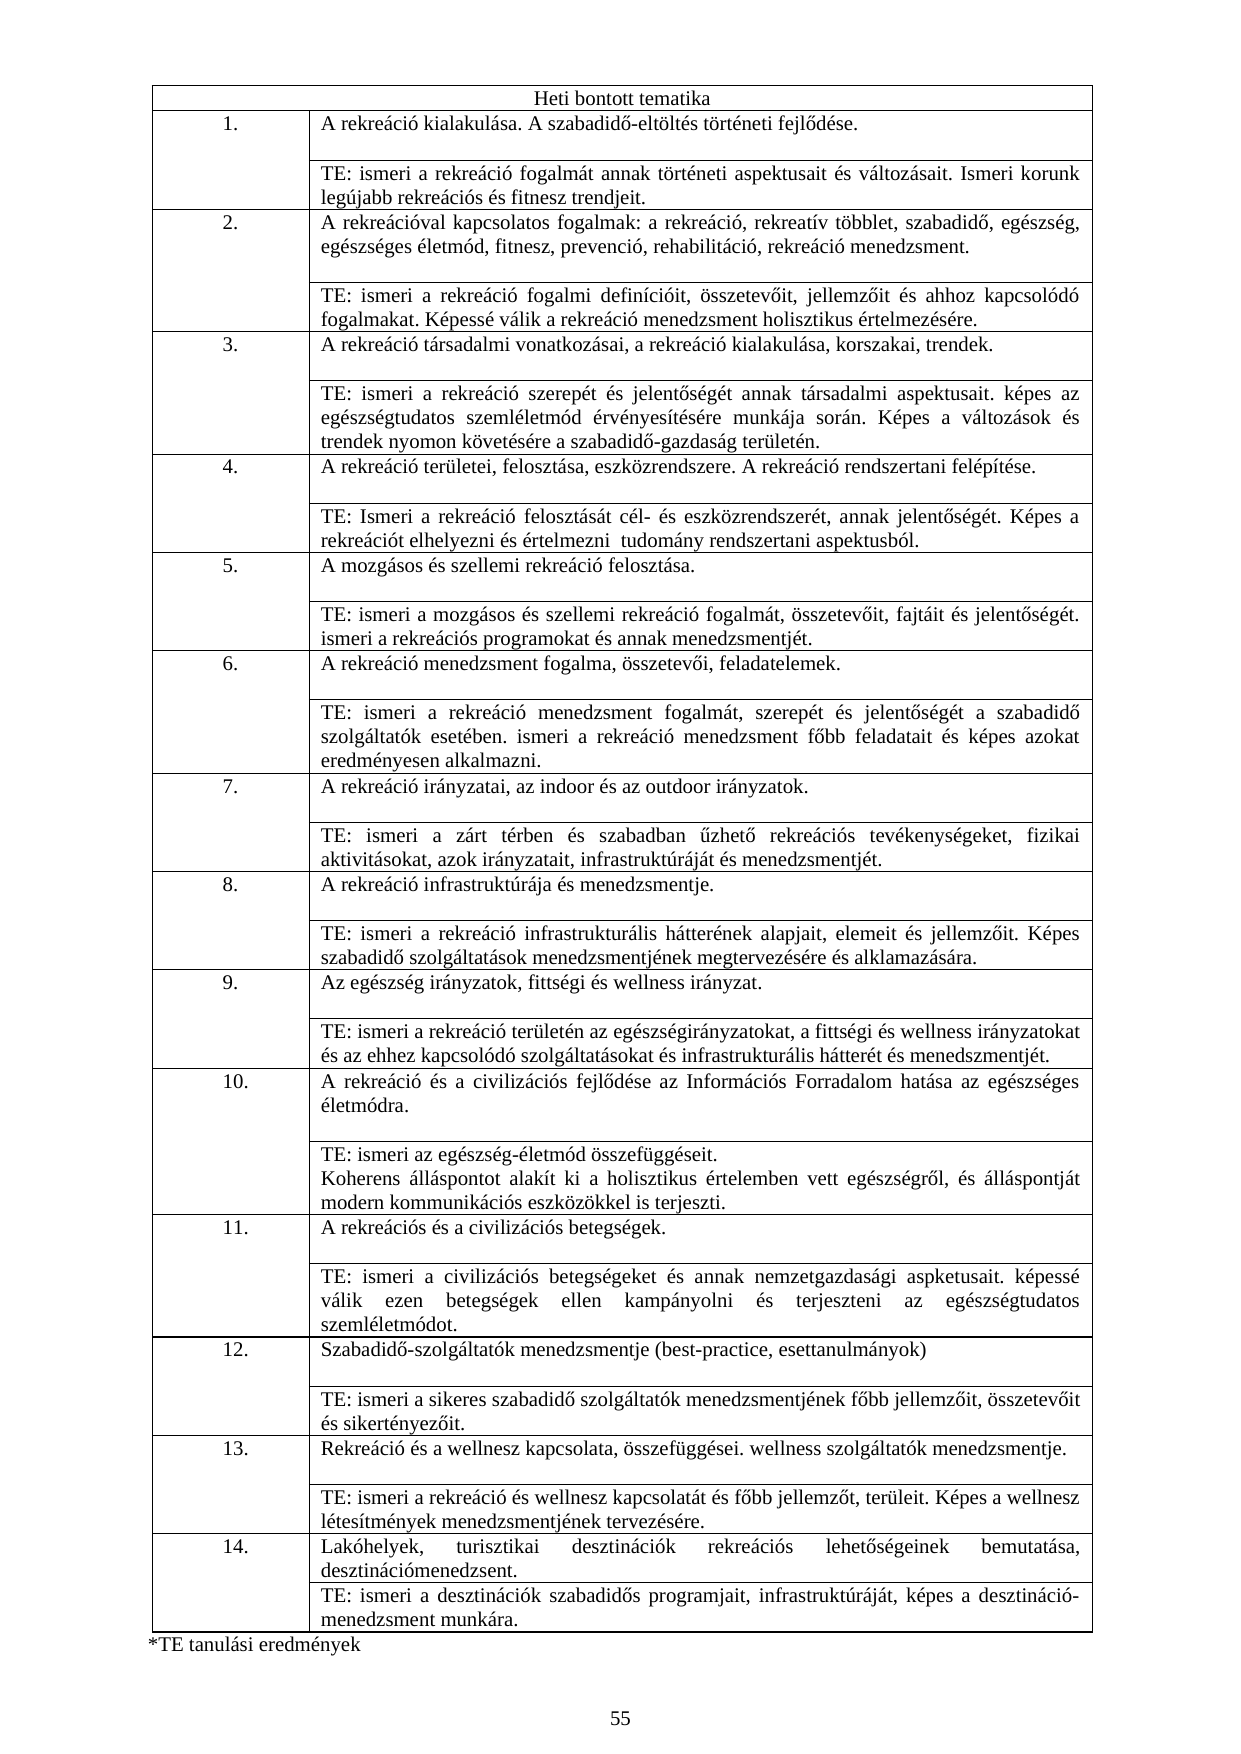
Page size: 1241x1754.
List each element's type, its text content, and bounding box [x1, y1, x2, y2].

table_cell 14. [153, 1534, 309, 1631]
table_cell A rekreáció menedzsment fogalma, összetevői, feladatelemek. [310, 651, 1092, 699]
table_cell A rekreáció és a civilizációs fejlődése az Információs Forradalom hatása az egészséges életmódra. [310, 1069, 1092, 1141]
table_cell Szabadidő-szolgáltatók menedzsmentje (best-practice, esettanulmányok) [310, 1338, 1092, 1386]
table_cell A rekreáció kialakulása. A szabadidő-eltöltés történeti fejlődése. [310, 111, 1092, 159]
table_cell A mozgásos és szellemi rekreáció felosztása. [310, 553, 1092, 601]
table_cell 13. [153, 1436, 309, 1533]
table_cell 10. [153, 1069, 309, 1214]
table_cell TE: ismeri a rekreáció területén az egészségirányzatokat, a fittségi és wellness irányzatokat és az ehhez kapcsolódó szolgáltatásokat és infrastrukturális hátterét és menedszmentjét. [310, 1019, 1092, 1067]
table_cell Az egészség irányzatok, fittségi és wellness irányzat. [310, 970, 1092, 1018]
table_cell TE: ismeri a rekreáció szerepét és jelentőségét annak társadalmi aspektusait. képes az egészségtudatos szemléletmód érvényesítésére munkája során. Képes a változások és trendek nyomon követésére a szabadidő-gazdaság területén. [310, 381, 1092, 453]
table_cell 11. [153, 1215, 309, 1336]
table_cell 9. [153, 970, 309, 1067]
table_cell TE: ismeri a sikeres szabadidő szolgáltatók menedzsmentjének főbb jellemzőit, összetevőit és sikertényezőit. [310, 1387, 1092, 1435]
table_cell A rekreáció társadalmi vonatkozásai, a rekreáció kialakulása, korszakai, trendek. [310, 332, 1092, 380]
table_cell A rekreáció területei, felosztása, eszközrendszere. A rekreáció rendszertani felépítése. [310, 455, 1092, 503]
table_header Heti bontott tematika [153, 86, 1092, 110]
table_cell TE: ismeri a rekreáció és wellnesz kapcsolatát és főbb jellemzőt, terüleit. Képes a wellnesz létesítmények menedzsmentjének tervezésére. [310, 1485, 1092, 1533]
table_cell 3. [153, 332, 309, 453]
table_cell A rekreáció infrastruktúrája és menedzsmentje. [310, 872, 1092, 920]
table_cell A rekreációs és a civilizációs betegségek. [310, 1215, 1092, 1263]
table_cell TE: ismeri a mozgásos és szellemi rekreáció fogalmát, összetevőit, fajtáit és jelentőségét. ismeri a rekreációs programokat és annak menedzsmentjét. [310, 602, 1092, 650]
table_cell A rekreációval kapcsolatos fogalmak: a rekreáció, rekreatív többlet, szabadidő, egészség, egészséges életmód, fitnesz, prevenció, rehabilitáció, rekreáció menedzsment. [310, 210, 1092, 282]
table_cell TE: ismeri a rekreáció infrastrukturális hátterének alapjait, elemeit és jellemzőit. Képes szabadidő szolgáltatások menedzsmentjének megtervezésére és alklamazására. [310, 921, 1092, 969]
table_cell 5. [153, 553, 309, 650]
table_cell 6. [153, 651, 309, 772]
table_cell TE: ismeri a rekreáció fogalmi definícióit, összetevőit, jellemzőit és ahhoz kapcsolódó fogalmakat. Képessé válik a rekreáció menedzsment holisztikus értelmezésére. [310, 283, 1092, 331]
table_cell 12. [153, 1338, 309, 1435]
table_cell 1. [153, 111, 309, 209]
table_cell TE: ismeri a desztinációk szabadidős programjait, infrastruktúráját, képes a desztináció-menedzsment munkára. [310, 1583, 1092, 1631]
table_cell TE: ismeri a civilizációs betegségeket és annak nemzetgazdasági aspketusait. képessé válik ezen betegségek ellen kampányolni és terjeszteni az egészségtudatos szemléletmódot. [310, 1264, 1092, 1336]
table_cell 4. [153, 455, 309, 552]
table_cell 7. [153, 774, 309, 871]
table_cell 2. [153, 210, 309, 331]
table_cell A rekreáció irányzatai, az indoor és az outdoor irányzatok. [310, 774, 1092, 822]
table_cell TE: ismeri a rekreáció fogalmát annak történeti aspektusait és változásait. Ismeri korunk legújabb rekreációs és fitnesz trendjeit. [310, 161, 1092, 209]
table_cell TE: ismeri a zárt térben és szabadban űzhető rekreációs tevékenységeket, fizikai aktivitásokat, azok irányzatait, infrastruktúráját és menedzsmentjét. [310, 823, 1092, 871]
table_cell Lakóhelyek, turisztikai desztinációk rekreációs lehetőségeinek bemutatása, desztinációmenedzsent. [310, 1534, 1092, 1582]
table_cell Rekreáció és a wellnesz kapcsolata, összefüggései. wellness szolgáltatók menedzsmentje. [310, 1436, 1092, 1484]
table_cell TE: Ismeri a rekreáció felosztását cél- és eszközrendszerét, annak jelentőségét. Képes a rekreációt elhelyezni és értelmezni tudomány rendszertani aspektusból. [310, 504, 1092, 552]
table_cell TE: ismeri a rekreáció menedzsment fogalmát, szerepét és jelentőségét a szabadidő szolgáltatók esetében. ismeri a rekreáció menedzsment főbb feladatait és képes azokat eredményesen alkalmazni. [310, 700, 1092, 772]
table_cell TE: ismeri az egészség-életmód összefüggéseit. Koherens álláspontot alakít ki a holisztikus értelemben vett egészségről, és álláspontját modern kommunikációs eszközökkel is terjeszti. [310, 1142, 1092, 1214]
text *TE tanulási eredmények [148, 1632, 1093, 1656]
table_cell 8. [153, 872, 309, 969]
